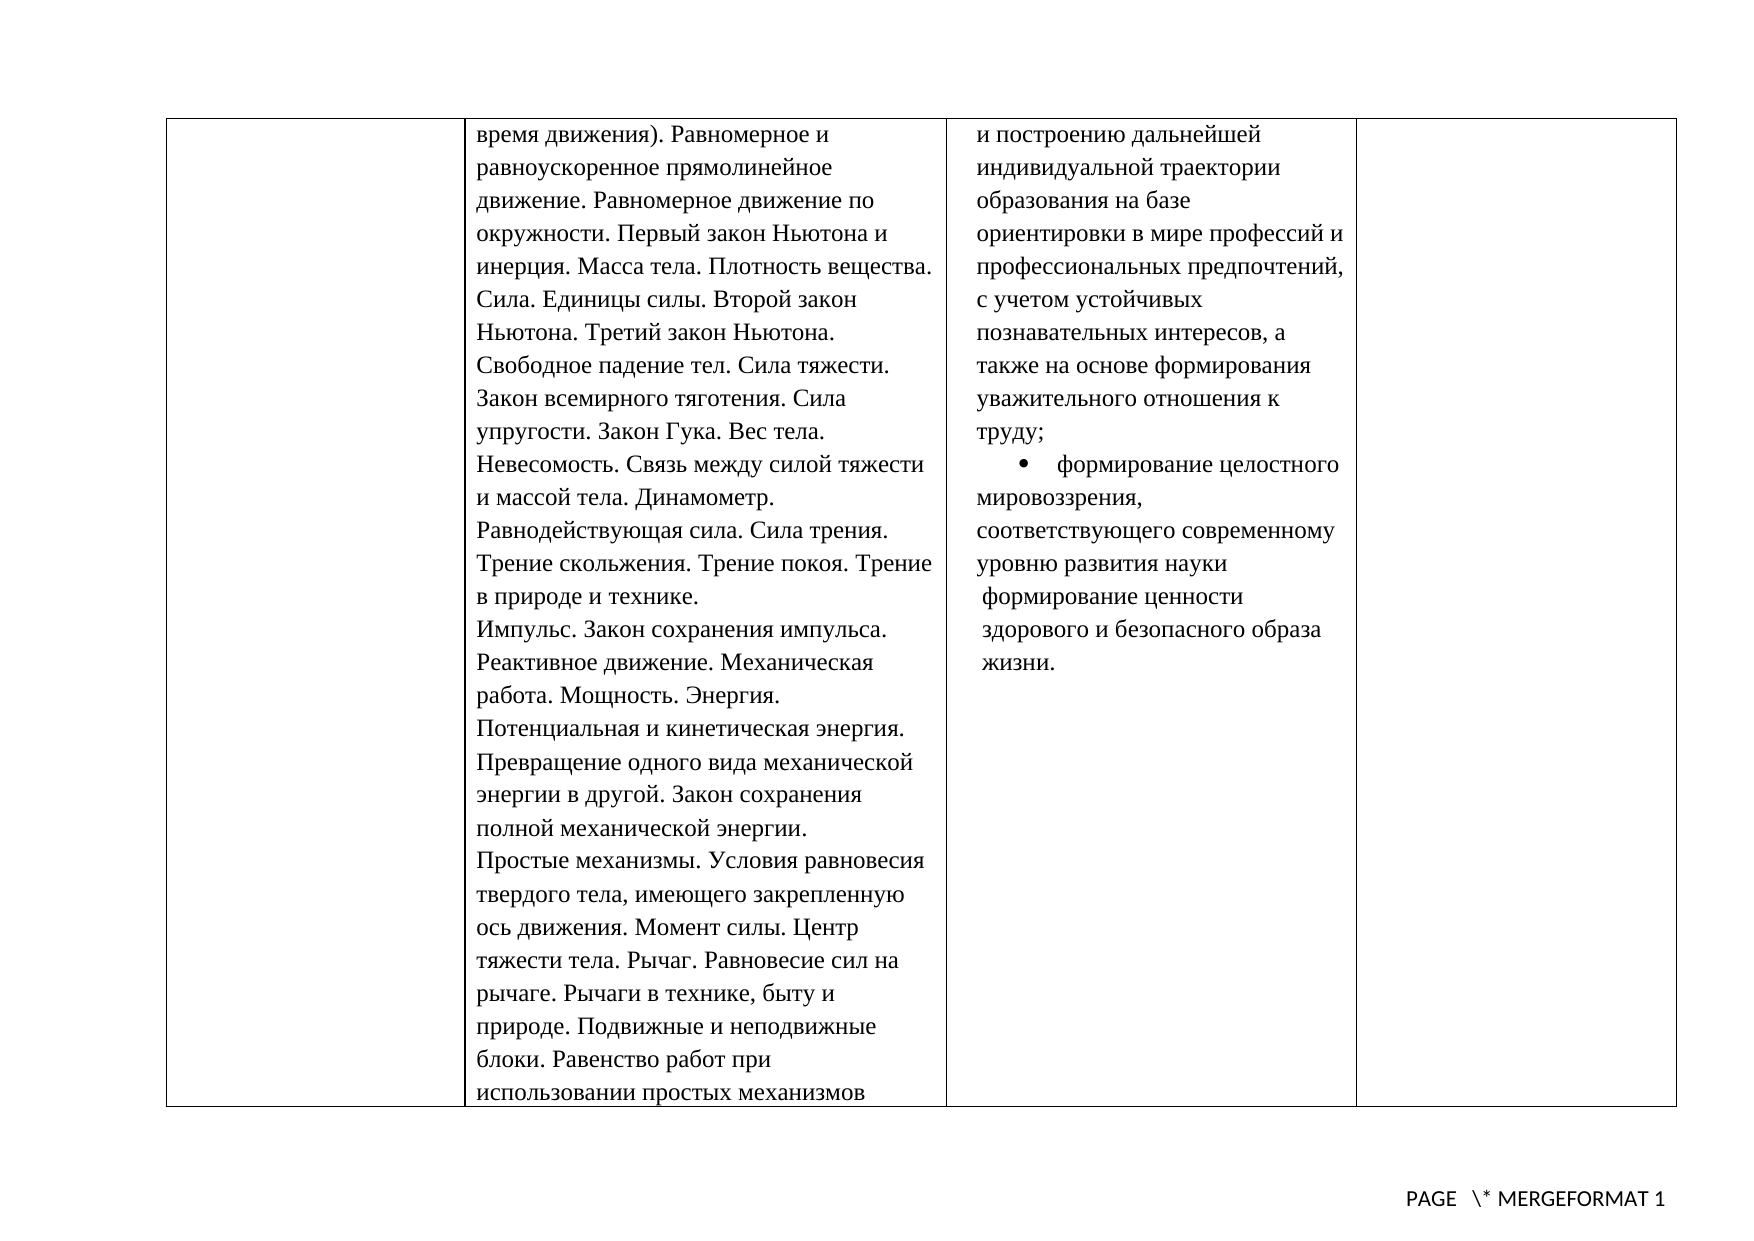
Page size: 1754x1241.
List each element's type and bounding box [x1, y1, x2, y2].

table_cell [466, 119, 946, 1106]
table_cell [167, 119, 464, 1106]
table_cell [947, 119, 1356, 1106]
table_cell [1357, 119, 1676, 1106]
